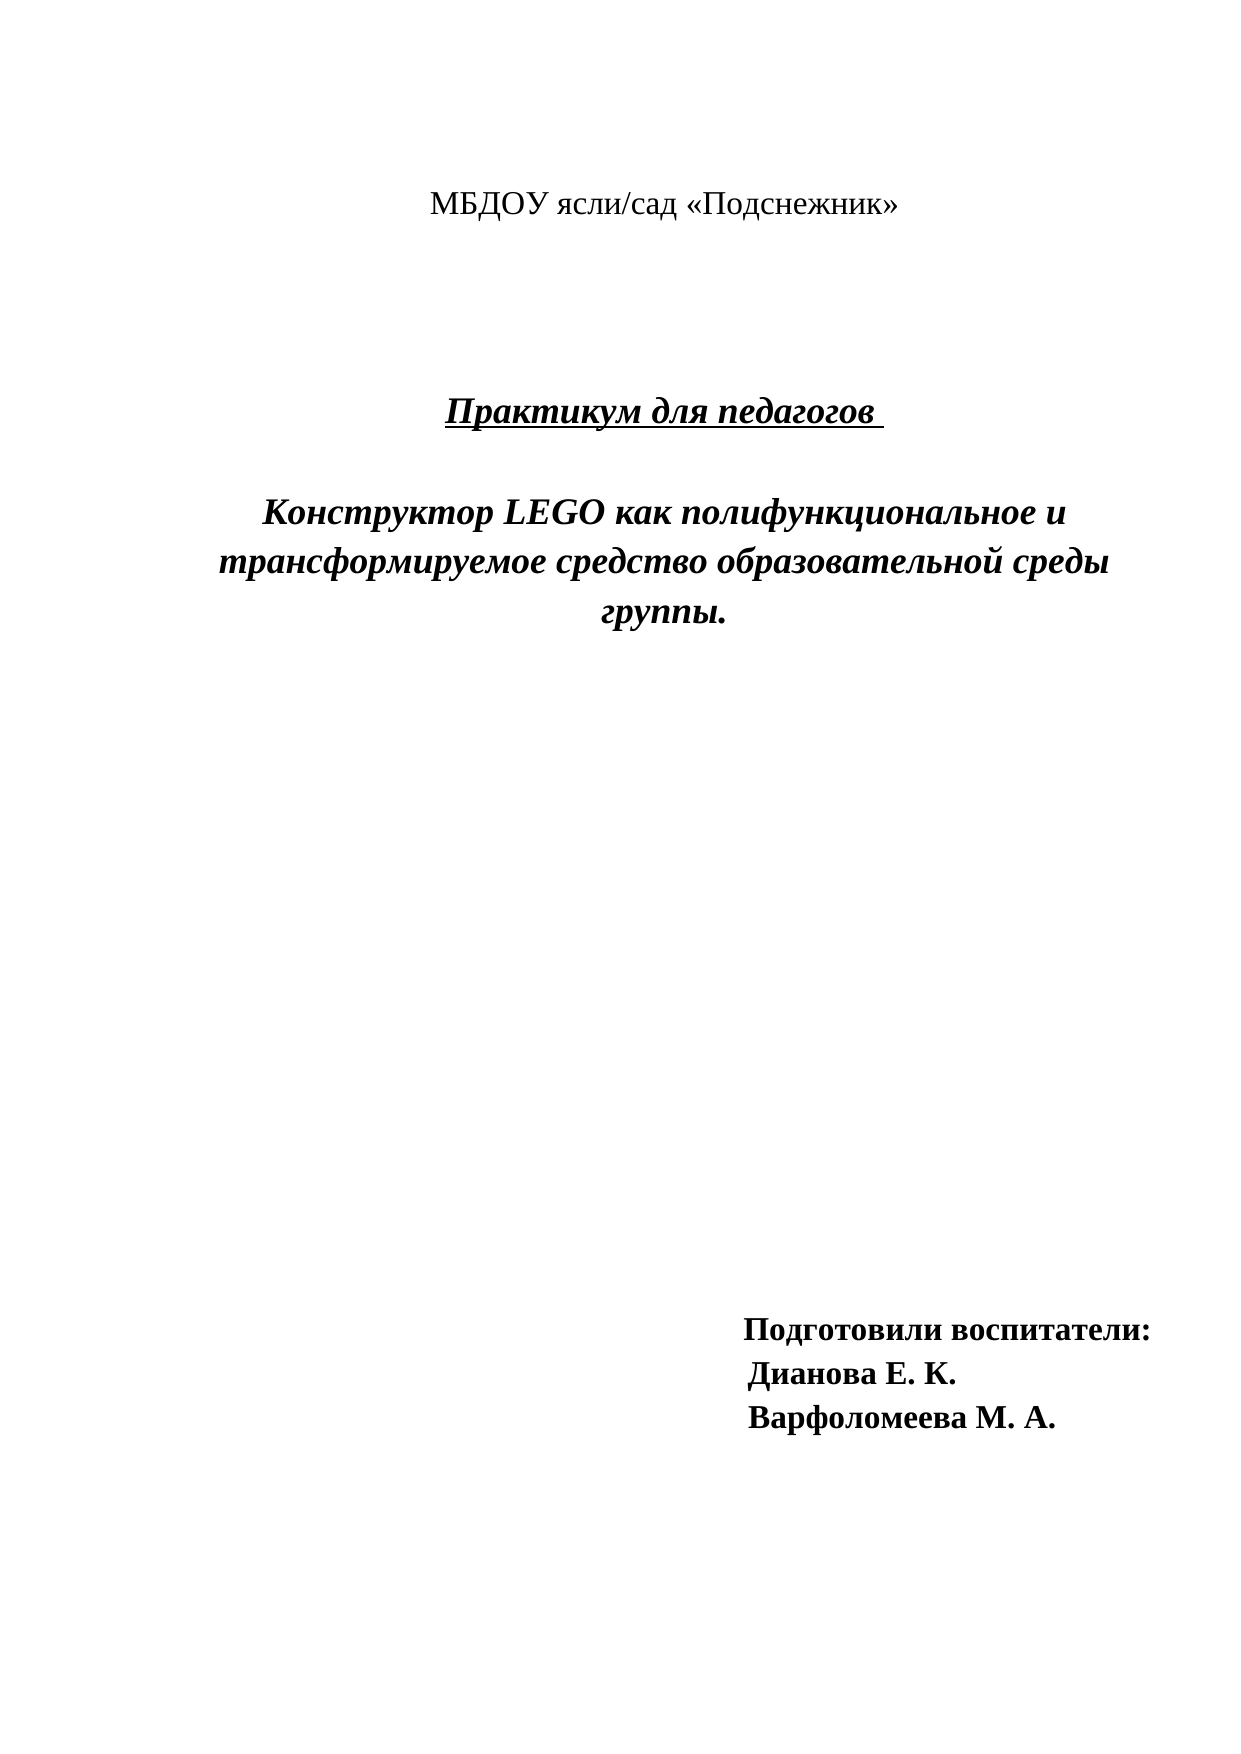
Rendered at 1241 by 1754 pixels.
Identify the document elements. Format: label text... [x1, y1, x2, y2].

text МБДОУ ясли/сад «Подснежник» [177, 183, 1152, 221]
text Дианова Е. К. [177, 1353, 1152, 1392]
text Практикум для педагогов [177, 389, 1152, 464]
text Конструктор LEGO как полифункциональное и трансформируемое средство образовательной среды группы. [177, 489, 1152, 765]
text Подготовили воспитатели: [177, 1309, 1152, 1347]
text Варфоломеева М. А. [177, 1397, 1152, 1436]
